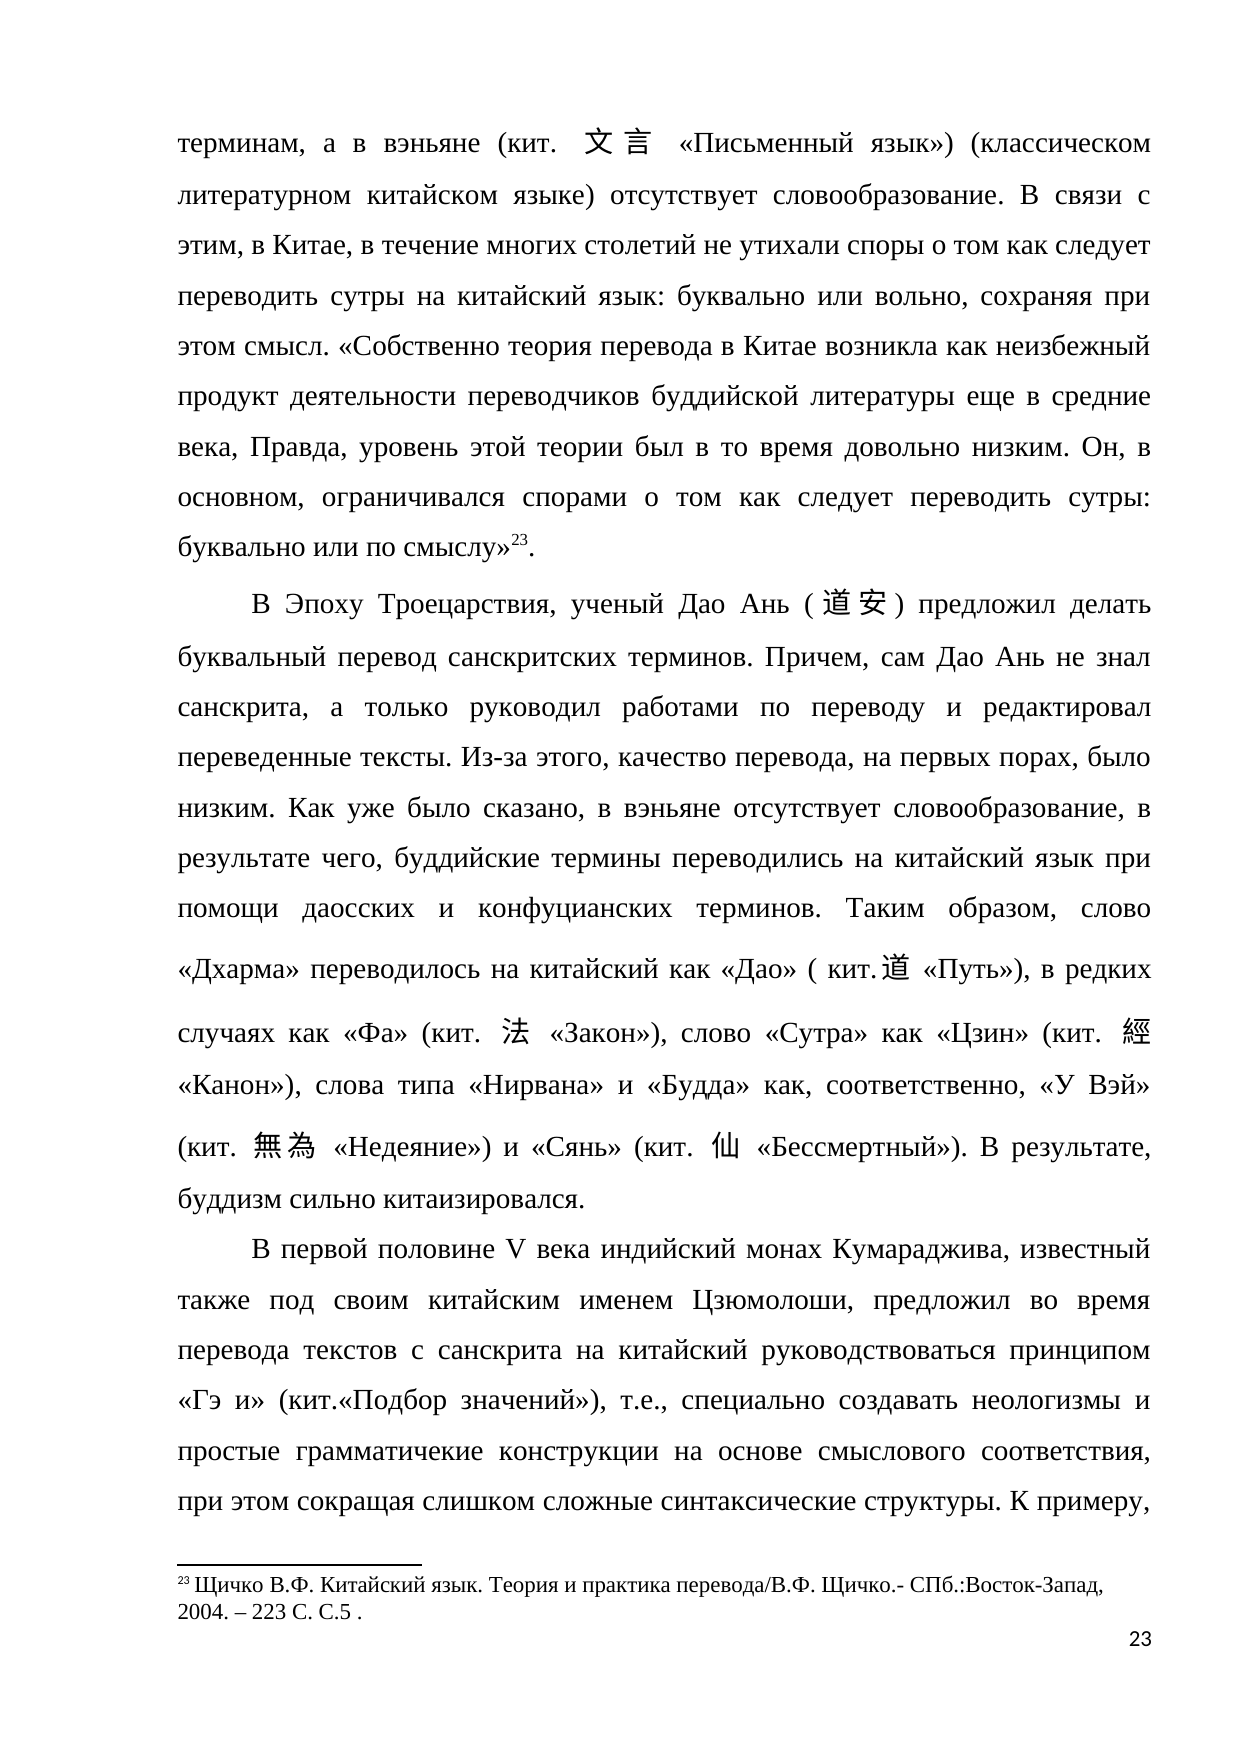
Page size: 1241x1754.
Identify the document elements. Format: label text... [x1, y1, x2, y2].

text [177, 118, 1152, 563]
text В Эпоху Троецарствия, ученый Дао Ань (道安) предложил делать буквальный перевод санскритских терминов. Причем, сам Дао Ань не знал санскрита, а только руководил работами по переводу и редактировал переведенные тексты. Из-за этого, качество перевода, на первых порах, было низким. Как уже было сказано, в вэньяне отсутствует словообразование, в результате чего, буддийские термины переводились на китайский язык при помощи даосских и конфуцианских терминов. Таким образом, слово «Дхарма» переводилось на китайский как «Дао» ( кит.道 «Путь»), в редких случаях как «Фа» (кит. 法 «Закон»), слово «Сутра» как «Цзин» (кит. 經 «Канон»), слова типа «Нирвана» и «Будда» как, соответственно, «У Вэй» (кит. 無為 «Недеяние») и «Сянь» (кит. 仙 «Бессмертный»). В результате, буддизм сильно китаизировался. [177, 580, 1152, 1215]
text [177, 1232, 1152, 1517]
